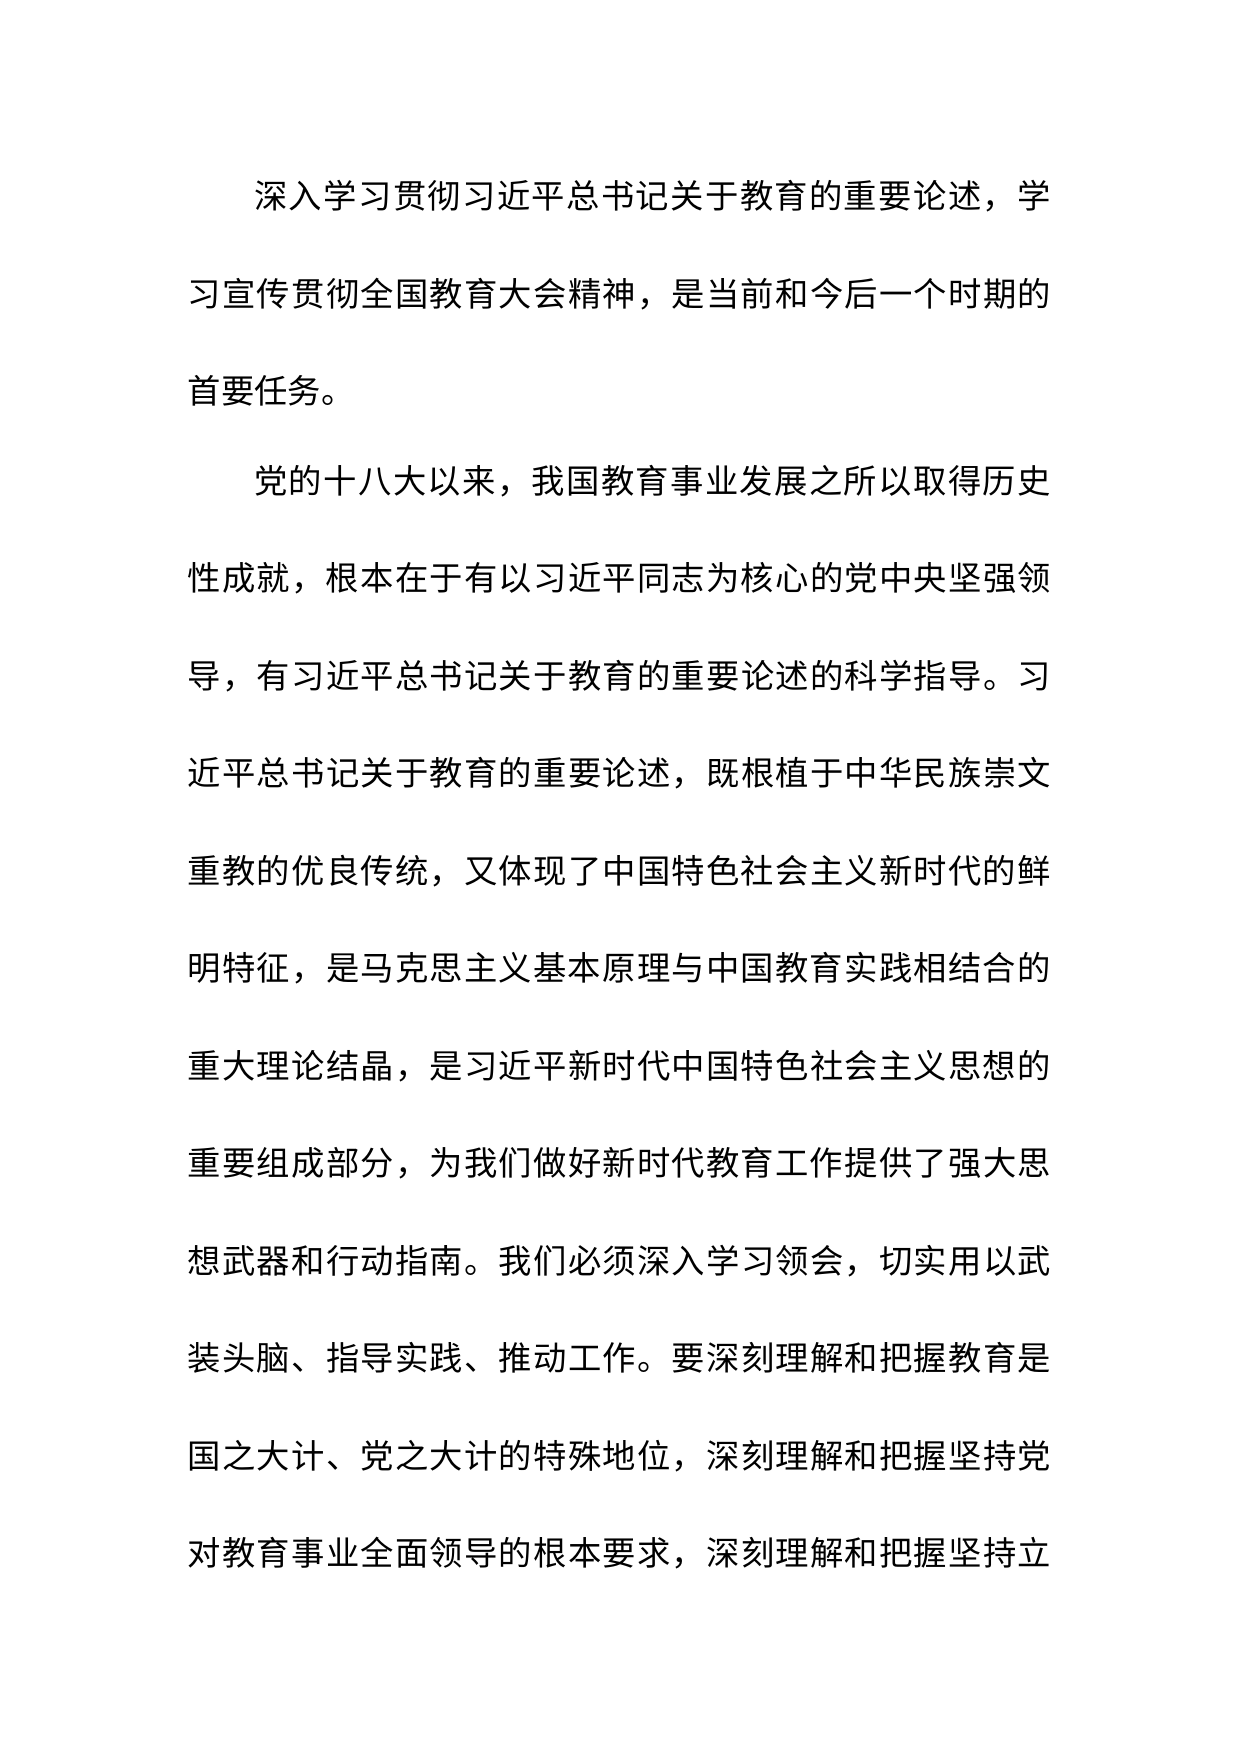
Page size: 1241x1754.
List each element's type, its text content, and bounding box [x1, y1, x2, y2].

text 深入学习贯彻习近平总书记关于教育的重要论述，学习宣传贯彻全国教育大会精神，是当前和今后一个时期的首要任务。 [187, 162, 1053, 422]
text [187, 446, 1053, 1583]
